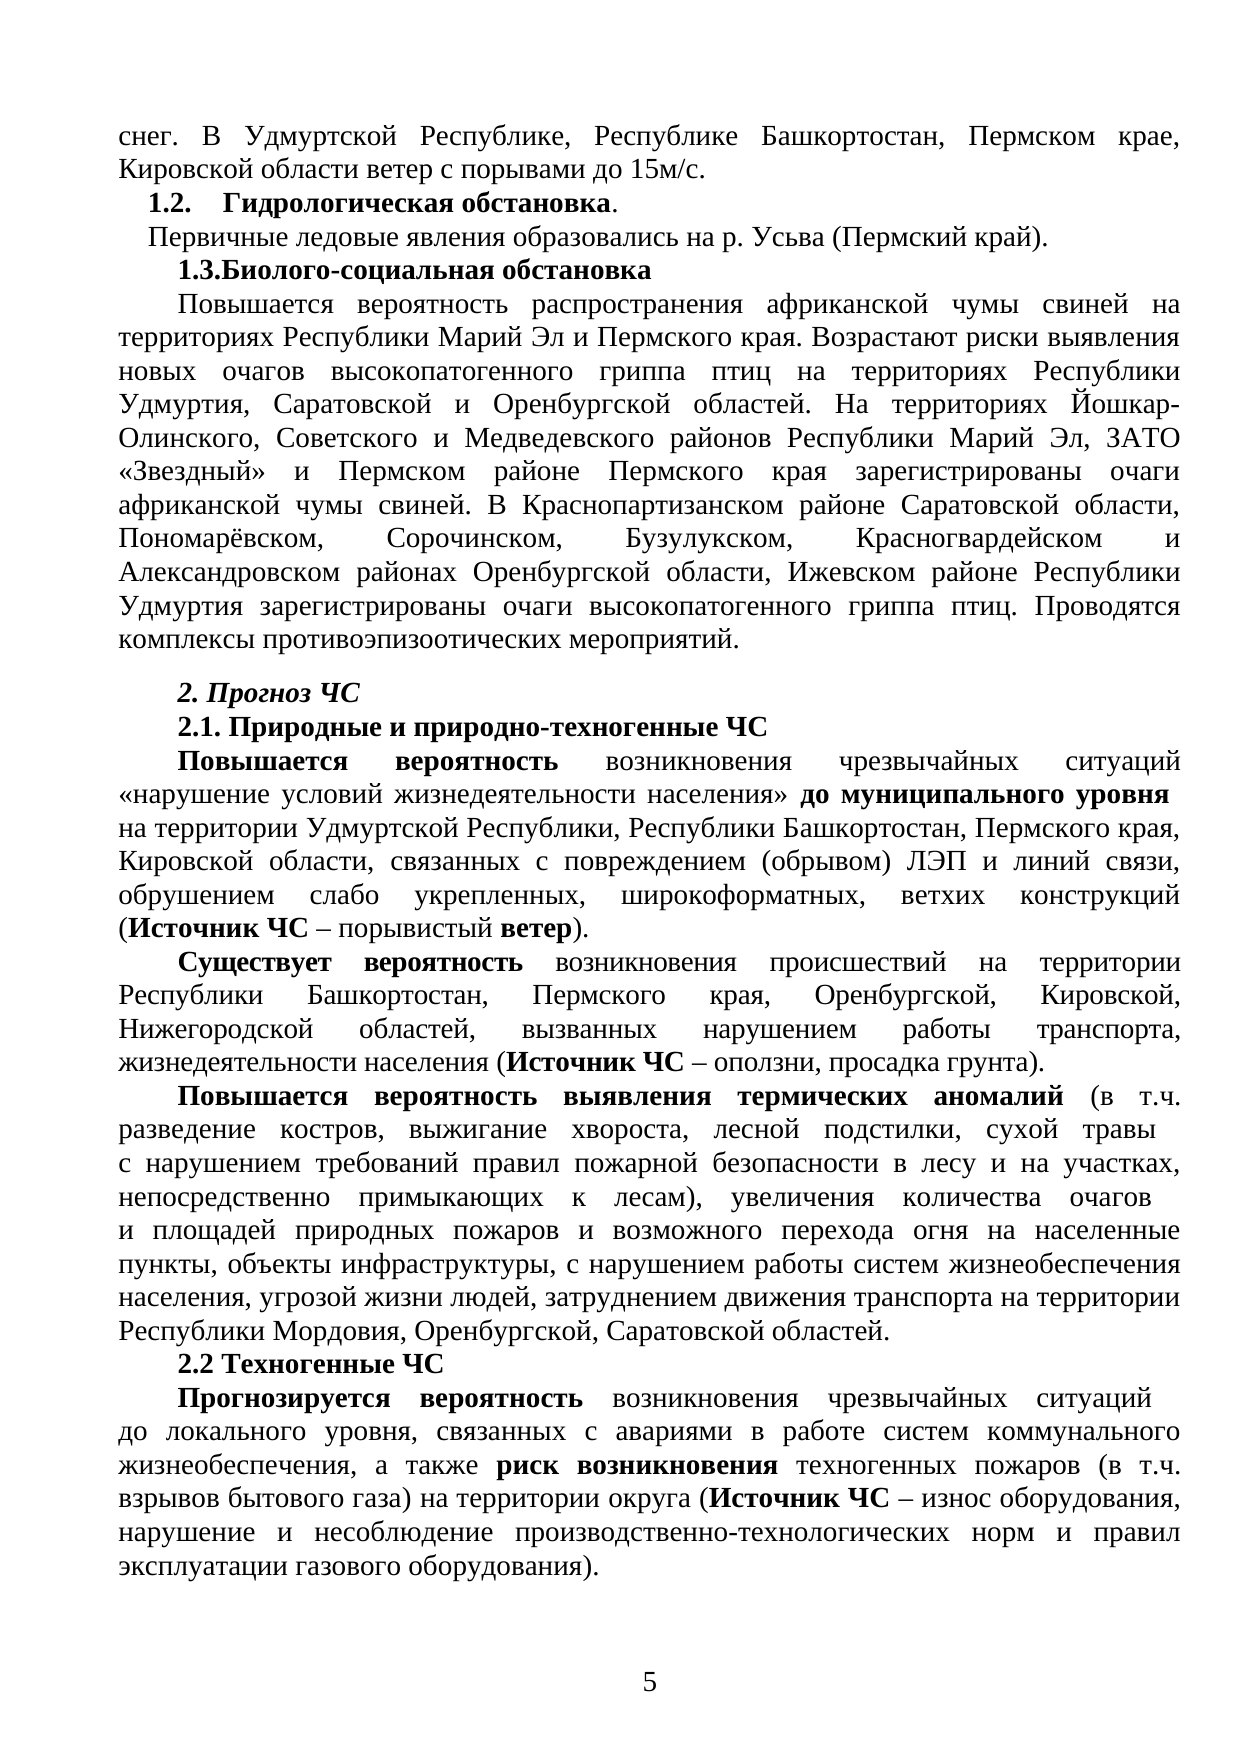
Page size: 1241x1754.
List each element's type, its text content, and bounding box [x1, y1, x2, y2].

list Гидрологическая обстановка. [148, 185, 1181, 219]
text Существует вероятность возникновения происшествий на территории Республики Башкортостан, Пермского края, Оренбургской, Кировской, Нижегородской областей, вызванных нарушением работы транспорта, жизнедеятельности населения (Источник ЧС – оползни, просадка грунта). [118, 944, 1181, 1078]
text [118, 118, 1181, 185]
text Первичные ледовые явления образовались на р. Усьва (Пермский край). [148, 219, 1181, 252]
text 2.2 Техногенные ЧС [118, 1346, 1181, 1380]
text 2. Прогноз ЧС [118, 676, 1181, 709]
text 2.1. Природные и природно-техногенные ЧС [118, 709, 1181, 743]
text Повышается вероятность распространения африканской чумы свиней на территориях Республики Марий Эл и Пермского края. Возрастают риски выявления новых очагов высокопатогенного гриппа птиц на территориях Республики Удмуртия, Саратовской и Оренбургской областей. На территориях Йошкар-Олинского, Советского и Медведевского районов Республики Марий Эл, ЗАТО «Звездный» и Пермском районе Пермского края зарегистрированы очаги африканской чумы свиней. В Краснопартизанском районе Саратовской области, Пономарёвском, Сорочинском, Бузулукском, Красногвардейском и Александровском районах Оренбургской области, Ижевском районе Республики Удмуртия зарегистрированы очаги высокопатогенного гриппа птиц. Проводятся комплексы противоэпизоотических мероприятий. [118, 286, 1181, 655]
text Прогнозируется вероятность возникновения чрезвычайных ситуаций до локального уровня, связанных с авариями в работе систем коммунального жизнеобеспечения, а также риск возникновения техногенных пожаров (в т.ч. взрывов бытового газа) на территории округа (Источник ЧС – износ оборудования, нарушение и несоблюдение производственно-технологических норм и правил эксплуатации газового оборудования). [118, 1380, 1181, 1581]
text Повышается вероятность возникновения чрезвычайных ситуаций «нарушение условий жизнедеятельности населения» до муниципального уровня на территории Удмуртской Республики, Республики Башкортостан, Пермского края, Кировской области, связанных с повреждением (обрывом) ЛЭП и линий связи, обрушением слабо укрепленных, широкоформатных, ветхих конструкций (Источник ЧС – порывистый ветер). [118, 743, 1181, 944]
text 1.3.Биолого-социальная обстановка [148, 252, 1181, 286]
list Повышается вероятность выявления термических аномалий (в т.ч. разведение костров, выжигание хвороста, лесной подстилки, сухой травы с нарушением требований правил пожарной безопасности в лесу и на участках, непосредственно примыкающих к лесам), увеличения количества очагов и площадей природных пожаров и возможного перехода огня на населенные пункты, объекты инфраструктуры, с нарушением работы систем жизнеобеспечения населения, угрозой жизни людей, затруднением движения транспорта на территории Республики Мордовия, Оренбургской, Саратовской областей. [118, 1078, 1181, 1346]
